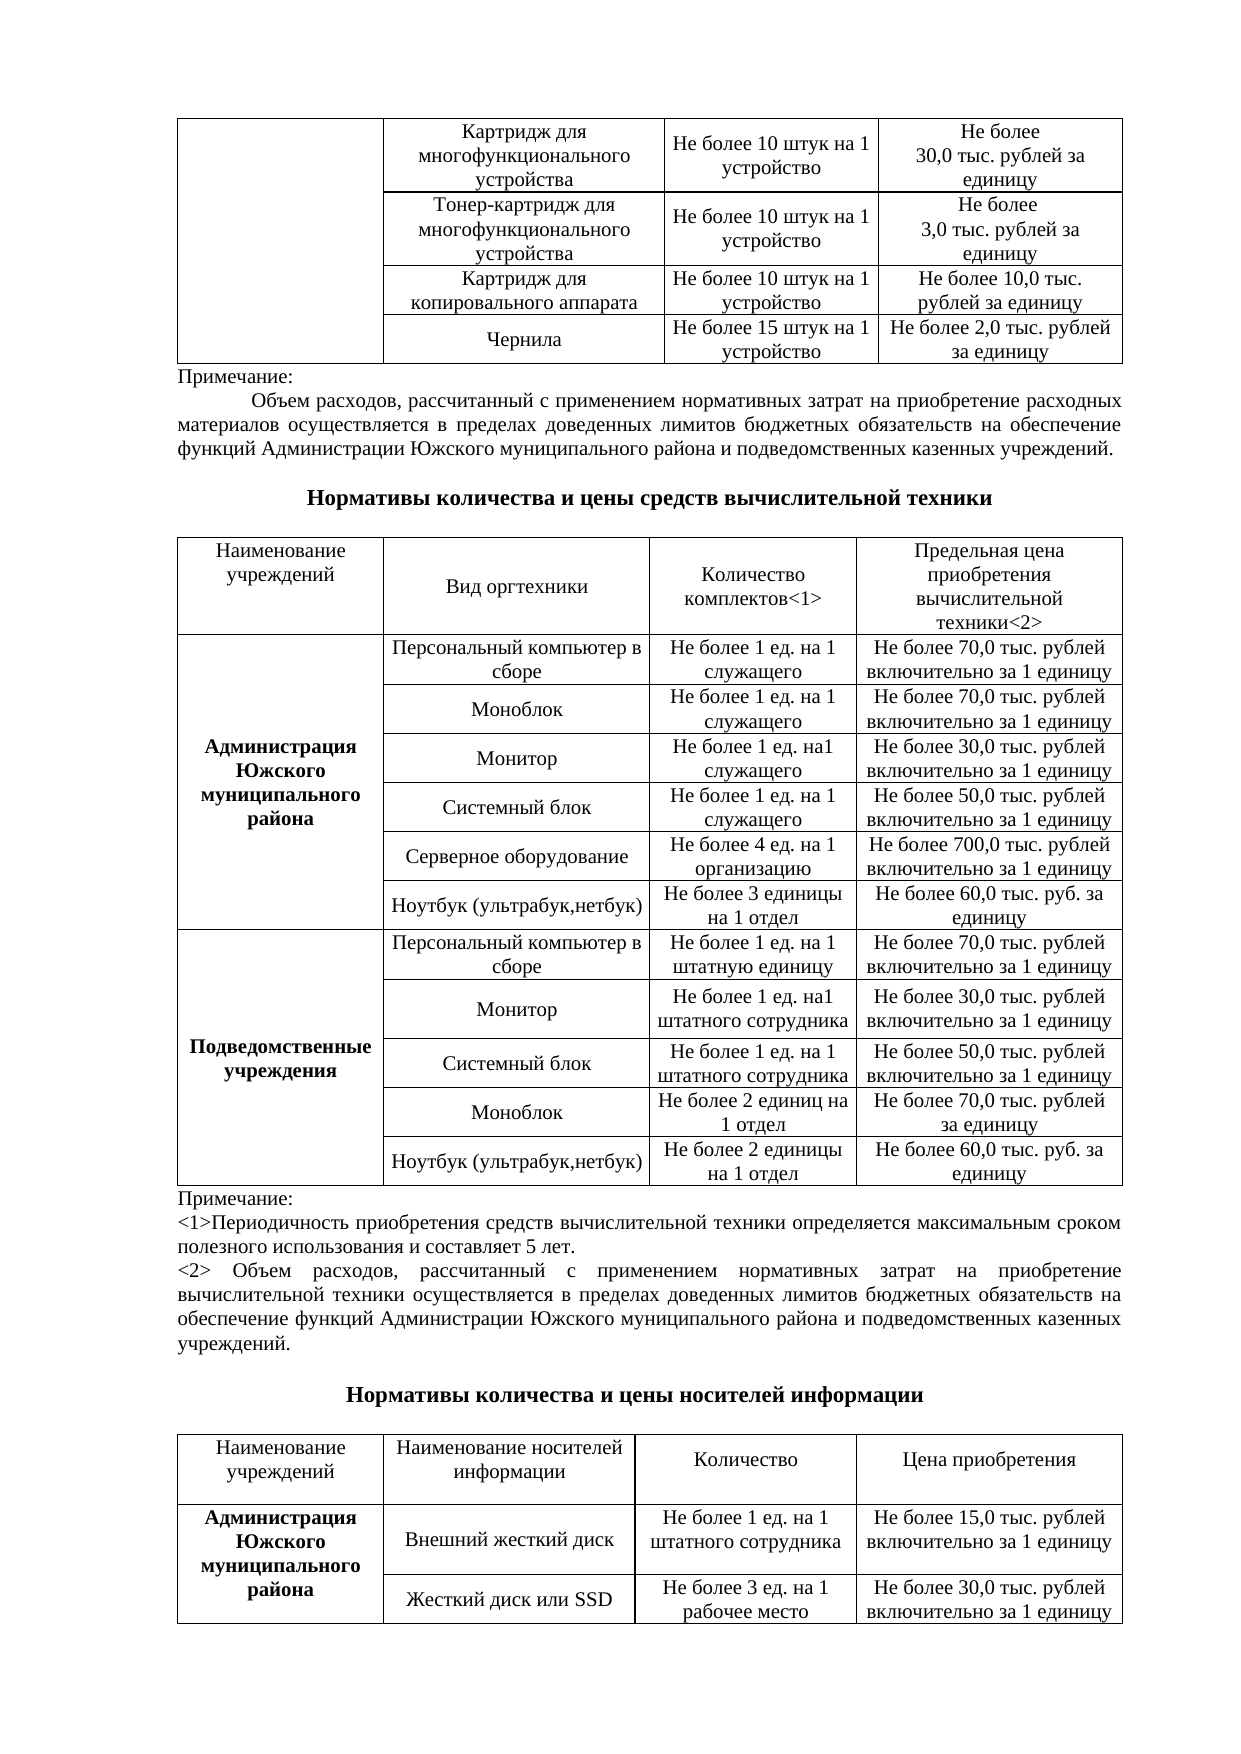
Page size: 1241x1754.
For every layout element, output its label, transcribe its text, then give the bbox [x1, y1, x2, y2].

table_cell Не более 15,0 тыс. рублей включительно за 1 единицу [857, 1505, 1122, 1573]
text Объем расходов, рассчитанный с применением нормативных затрат на приобретение расходных материалов осуществляется в пределах доведенных лимитов бюджетных обязательств на обеспечение функций Администрации Южского муниципального района и подведомственных казенных учреждений. [177, 388, 1122, 460]
text <2> Объем расходов, рассчитанный с применением нормативных затрат на приобретение вычислительной техники осуществляется в пределах доведенных лимитов бюджетных обязательств на обеспечение функций Администрации Южского муниципального района и подведомственных казенных учреждений. [177, 1258, 1122, 1354]
table_cell Не более 10 штук на 1 устройство [665, 119, 878, 191]
table_cell Администрация Южского муниципального района [178, 635, 383, 929]
text <1>Периодичность приобретения средств вычислительной техники определяется максимальным сроком полезного использования и составляет 5 лет. [177, 1210, 1122, 1258]
table_cell Ноутбук (ультрабук,нетбук) [384, 881, 649, 929]
table_cell Подведомственные учреждения [178, 930, 383, 1185]
text Нормативы количества и цены носителей информации [148, 1381, 1122, 1407]
table_cell Не более 30,0 тыс. рублей за единицу [879, 119, 1122, 191]
table_cell Системный блок [384, 783, 649, 831]
table_cell Не более 60,0 тыс. руб. за единицу [857, 1137, 1122, 1185]
table_cell Монитор [384, 734, 649, 782]
table_cell Не более 30,0 тыс. рублей включительно за 1 единицу [857, 734, 1122, 782]
table_header Количество комплектов<1> [650, 538, 856, 634]
table_cell Не более 1 ед. на 1 служащего [650, 635, 856, 683]
table_cell Не более 2 единиц на 1 отдел [650, 1088, 856, 1136]
table_cell Моноблок [384, 685, 649, 733]
table_header Количество [636, 1435, 856, 1503]
table_cell Не более 1 ед. на1 служащего [650, 734, 856, 782]
table_cell Персональный компьютер в сборе [384, 635, 649, 683]
table_cell Не более 10 штук на 1 устройство [665, 266, 878, 314]
table_cell Не более 15 штук на 1 устройство [665, 315, 878, 363]
text Примечание: [177, 1186, 1122, 1210]
table_header Наименование учреждений [178, 1435, 383, 1503]
table_cell Не более 10 штук на 1 устройство [665, 193, 878, 264]
table_cell Серверное оборудование [384, 832, 649, 880]
table_cell Не более 1 ед. на 1 служащего [650, 783, 856, 831]
table_cell Не более 1 ед. на 1 штатную единицу [650, 930, 856, 978]
table_cell Не более 3,0 тыс. рублей за единицу [879, 193, 1122, 264]
table_cell Не более 70,0 тыс. рублей за единицу [857, 1088, 1122, 1136]
table_header Наименование носителей информации [384, 1435, 634, 1503]
table_header Вид оргтехники [384, 538, 649, 634]
table_header Предельная цена приобретения вычислительной техники<2> [857, 538, 1122, 634]
table_cell Картридж для многофункционального устройства [384, 119, 664, 191]
table_cell Не более 2,0 тыс. рублей за единицу [879, 315, 1122, 363]
table_cell Не более 2 единицы на 1 отдел [650, 1137, 856, 1185]
table_cell Не более 70,0 тыс. рублей включительно за 1 единицу [857, 930, 1122, 978]
table_cell Монитор [384, 980, 649, 1037]
table_cell Тонер-картридж для многофункционального устройства [384, 193, 664, 264]
table_cell Не более 30,0 тыс. рублей включительно за 1 единицу [857, 1575, 1122, 1623]
table_cell Не более 50,0 тыс. рублей включительно за 1 единицу [857, 1039, 1122, 1087]
table_cell Не более 3 ед. на 1 рабочее место [636, 1575, 856, 1623]
table_cell Моноблок [384, 1088, 649, 1136]
table_cell Не более 700,0 тыс. рублей включительно за 1 единицу [857, 832, 1122, 880]
text Примечание: [177, 364, 1122, 388]
table_cell Не более 1 ед. на 1 служащего [650, 685, 856, 733]
table_cell Внешний жесткий диск [384, 1505, 634, 1573]
table_cell Жесткий диск или SSD [384, 1575, 634, 1623]
table_cell Не более 1 ед. на 1 штатного сотрудника [650, 1039, 856, 1087]
table_cell Не более 30,0 тыс. рублей включительно за 1 единицу [857, 980, 1122, 1037]
table_cell Администрация Южского муниципального района [178, 1505, 383, 1623]
table_cell Не более 3 единицы на 1 отдел [650, 881, 856, 929]
table_cell Ноутбук (ультрабук,нетбук) [384, 1137, 649, 1185]
table_cell Персональный компьютер в сборе [384, 930, 649, 978]
text Нормативы количества и цены средств вычислительной техники [177, 484, 1122, 511]
table_cell Не более 70,0 тыс. рублей включительно за 1 единицу [857, 685, 1122, 733]
table_cell Системный блок [384, 1039, 649, 1087]
table_cell Не более 1 ед. на 1 штатного сотрудника [636, 1505, 856, 1573]
table_cell Не более 50,0 тыс. рублей включительно за 1 единицу [857, 783, 1122, 831]
table_cell Не более 1 ед. на1 штатного сотрудника [650, 980, 856, 1037]
table_cell Не более 70,0 тыс. рублей включительно за 1 единицу [857, 635, 1122, 683]
table_cell Картридж для копировального аппарата [384, 266, 664, 314]
table_header Цена приобретения [857, 1435, 1122, 1503]
table_cell Чернила [384, 315, 664, 363]
table_header Наименование учреждений [178, 538, 383, 634]
table_cell Не более 10,0 тыс. рублей за единицу [879, 266, 1122, 314]
table_cell Не более 60,0 тыс. руб. за единицу [857, 881, 1122, 929]
table_cell Не более 4 ед. на 1 организацию [650, 832, 856, 880]
